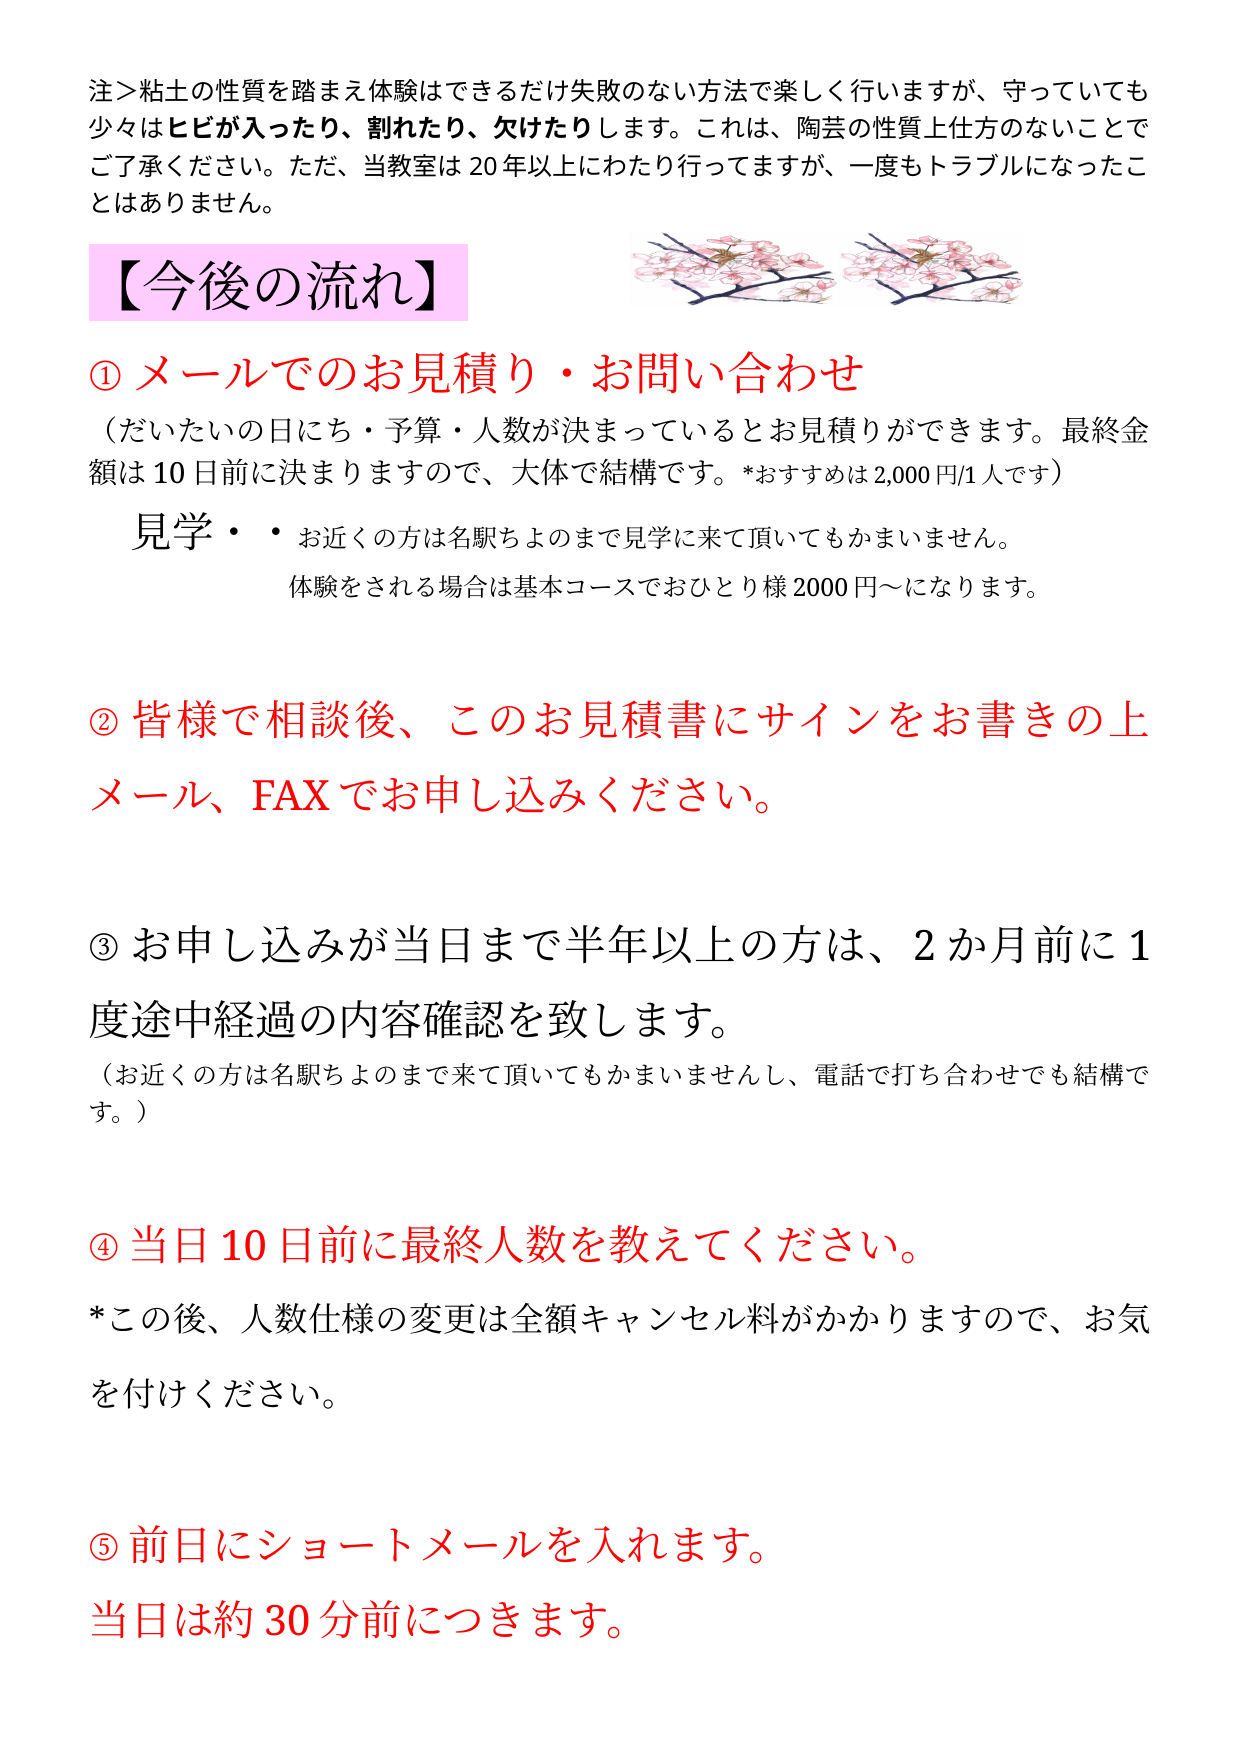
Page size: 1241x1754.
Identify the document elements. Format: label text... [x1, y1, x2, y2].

text *この後、人数仕様の変更は全額キャンセル料がかかりますので、お気を付けください。 [88, 1280, 1152, 1430]
text ④当日10日前に最終人数を教えてください。 [88, 1205, 1152, 1280]
text ③お申し込みが当日まで半年以上の方は、2か月前に1度途中経過の内容確認を致します。 [88, 905, 1152, 1055]
text ①メールでのお見積り・お問い合わせ [88, 333, 1152, 408]
text 当日は約30分前につきます。 [88, 1580, 1152, 1655]
text （だいたいの日にち・予算・人数が決まっているとお見積りができます。最終金額は10日前に決まりますので、大体で結構です。*おすすめは2,000円/1人です） [88, 408, 1152, 492]
text （お近くの方は名駅ちよのまで来て頂いてもかまいませんし、電話で打ち合わせでも結構です。） [88, 1055, 1152, 1130]
text ⑤前日にショートメールを入れます。 [88, 1505, 1152, 1580]
text 見学・・お近くの方は名駅ちよのまで見学に来て頂いてもかまいません。 [88, 492, 1152, 567]
text ②皆様で相談後、このお見積書にサインをお書きの上メール、FAXでお申し込みください。 [88, 680, 1152, 830]
text 体験をされる場合は基本コースでおひとり様2000円～になります。 [88, 567, 1152, 605]
text 【今後の流れ】 [88, 221, 1152, 333]
text 注＞粘土の性質を踏まえ体験はできるだけ失敗のない方法で楽しく行いますが、守っていても少々はヒビが入ったり、割れたり、欠けたりします。これは、陶芸の性質上仕方のないことでご了承ください。ただ、当教室は20年以上にわたり行ってますが、一度もトラブルになったことはありません。 [88, 71, 1152, 221]
